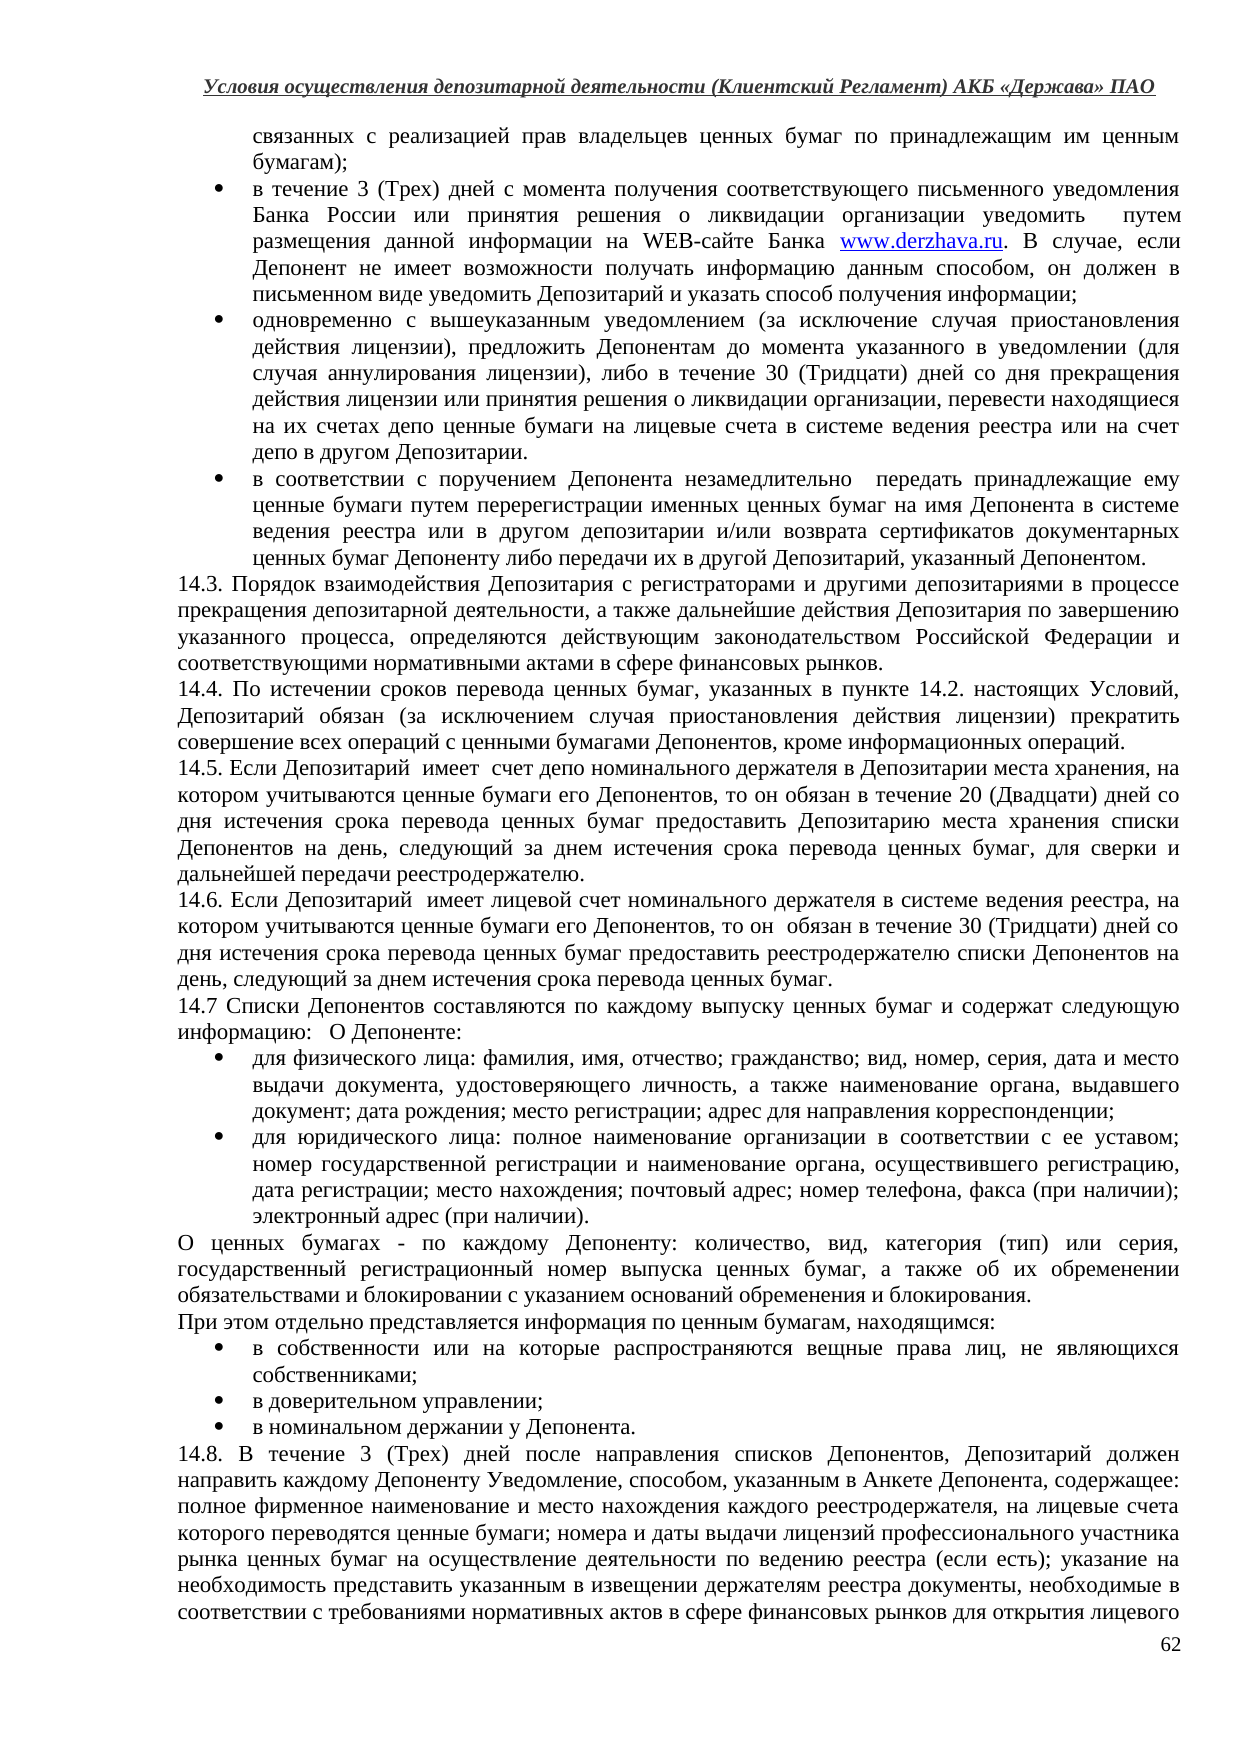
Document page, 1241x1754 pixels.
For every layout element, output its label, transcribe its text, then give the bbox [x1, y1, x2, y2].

text 14.7 Списки Депонентов составляются по каждому выпуску ценных бумаг и содержат следующую информацию: О Депоненте: [177, 992, 1181, 1044]
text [177, 1440, 1181, 1624]
list для физического лица: фамилия, имя, отчество; гражданство; вид, номер, серия, дата и место выдачи документа, удостоверяющего личность, а также наименование органа, выдавшего документ; дата рождения; место регистрации; адрес для направления корреспонденции; [215, 1044, 1181, 1123]
text 14.5. Если Депозитарий имеет счет депо номинального держателя в Депозитарии места хранения, на котором учитываются ценные бумаги его Депонентов, то он обязан в течение 20 (Двадцати) дней со дня истечения срока перевода ценных бумаг предоставить Депозитарию места хранения списки Депонентов на день, следующий за днем истечения срока перевода ценных бумаг, для сверки и дальнейшей передачи реестродержателю. [177, 754, 1181, 886]
list одновременно с вышеуказанным уведомлением (за исключение случая приостановления действия лицензии), предложить Депонентам до момента указанного в уведомлении (для случая аннулирования лицензии), либо в течение 30 (Тридцати) дней со дня прекращения действия лицензии или принятия решения о ликвидации организации, перевести находящиеся на их счетах депо ценные бумаги на лицевые счета в системе ведения реестра или на счет депо в другом Депозитарии. [215, 306, 1181, 464]
list в течение 3 (Трех) дней с момента получения соответствующего письменного уведомления Банка России или принятия решения о ликвидации организации уведомить путем размещения данной информации на WEB-сайте Банка www.derzhava.ru. В случае, если Депонент не имеет возможности получать информацию данным способом, он должен в письменном виде уведомить Депозитарий и указать способ получения информации; [215, 175, 1181, 306]
text 14.6. Если Депозитарий имеет лицевой счет номинального держателя в системе ведения реестра, на котором учитываются ценные бумаги его Депонентов, то он обязан в течение 30 (Тридцати) дней со дня истечения срока перевода ценных бумаг предоставить реестродержателю списки Депонентов на день, следующий за днем истечения срока перевода ценных бумаг. [177, 886, 1181, 992]
text 14.4. По истечении сроков перевода ценных бумаг, указанных в пункте 14.2. настоящих Условий, Депозитарий обязан (за исключением случая приостановления действия лицензии) прекратить совершение всех операций с ценными бумагами Депонентов, кроме информационных операций. [177, 675, 1181, 754]
text О ценных бумагах - по каждому Депоненту: количество, вид, категория (тип) или серия, государственный регистрационный номер выпуска ценных бумаг, а также об их обременении обязательствами и блокировании с указанием оснований обременения и блокирования. [177, 1229, 1181, 1308]
list для юридического лица: полное наименование организации в соответствии с ее уставом; номер государственной регистрации и наименование органа, осуществившего регистрацию, дата регистрации; место нахождения; почтовый адрес; номер телефона, факса (при наличии); электронный адрес (при наличии). [215, 1123, 1181, 1229]
list в доверительном управлении; [215, 1387, 1181, 1413]
list в собственности или на которые распространяются вещные права лиц, не являющихся собственниками; [215, 1334, 1181, 1387]
list в номинальном держании у Депонента. [215, 1413, 1181, 1440]
text 14.3. Порядок взаимодействия Депозитария с регистраторами и другими депозитариями в процессе прекращения депозитарной деятельности, а также дальнейшие действия Депозитария по завершению указанного процесса, определяются действующим законодательством Российской Федерации и соответствующими нормативными актами в сфере финансовых рынков. [177, 570, 1181, 675]
text При этом отдельно представляется информация по ценным бумагам, находящимся: [177, 1308, 1181, 1334]
list в соответствии с поручением Депонента незамедлительно передать принадлежащие ему ценные бумаги путем перерегистрации именных ценных бумаг на имя Депонента в системе ведения реестра или в другом депозитарии и/или возврата сертификатов документарных ценных бумаг Депоненту либо передачи их в другой Депозитарий, указанный Депонентом. [215, 464, 1181, 570]
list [215, 122, 1181, 175]
